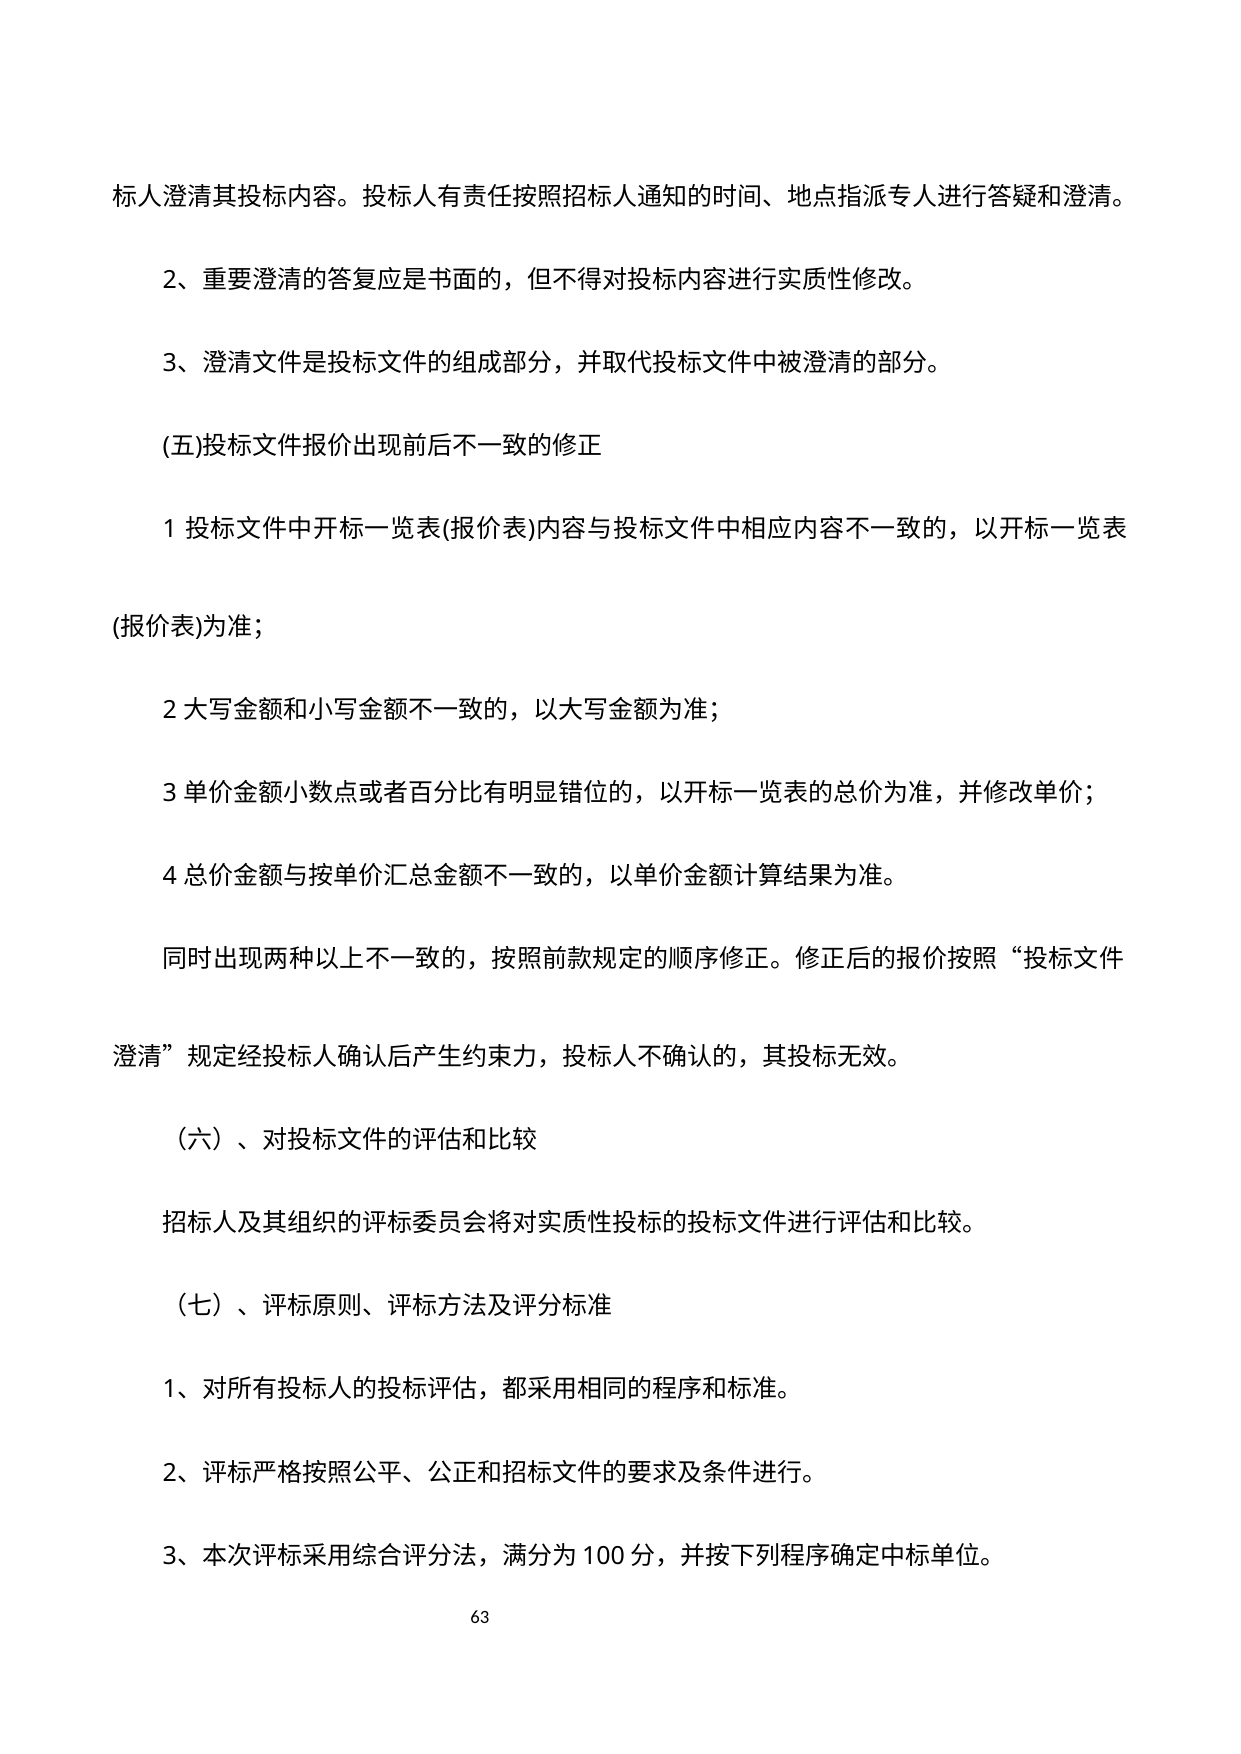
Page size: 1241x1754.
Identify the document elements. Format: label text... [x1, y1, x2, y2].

text (五)投标文件报价出现前后不一致的修正 [112, 411, 1128, 476]
text 招标人及其组织的评标委员会将对实质性投标的投标文件进行评估和比较。 [112, 1188, 1128, 1253]
text 2、评标严格按照公平、公正和招标文件的要求及条件进行。 [112, 1438, 1128, 1503]
text （六）、对投标文件的评估和比较 [112, 1105, 1128, 1170]
text 3、本次评标采用综合评分法，满分为100分，并按下列程序确定中标单位。 [112, 1521, 1128, 1586]
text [112, 162, 1128, 227]
text 3 单价金额小数点或者百分比有明显错位的，以开标一览表的总价为准，并修改单价； [112, 758, 1128, 823]
text 1 投标文件中开标一览表(报价表)内容与投标文件中相应内容不一致的，以开标一览表(报价表)为准； [112, 494, 1128, 657]
text 4 总价金额与按单价汇总金额不一致的，以单价金额计算结果为准。 [112, 841, 1128, 906]
text 2 大写金额和小写金额不一致的，以大写金额为准； [112, 675, 1128, 740]
text 1、对所有投标人的投标评估，都采用相同的程序和标准。 [112, 1354, 1128, 1419]
text 3、澄清文件是投标文件的组成部分，并取代投标文件中被澄清的部分。 [112, 328, 1128, 393]
text （七）、评标原则、评标方法及评分标准 [112, 1271, 1128, 1336]
text 同时出现两种以上不一致的，按照前款规定的顺序修正。修正后的报价按照“投标文件澄清”规定经投标人确认后产生约束力，投标人不确认的，其投标无效。 [112, 924, 1128, 1087]
text 2、重要澄清的答复应是书面的，但不得对投标内容进行实质性修改。 [112, 245, 1128, 310]
